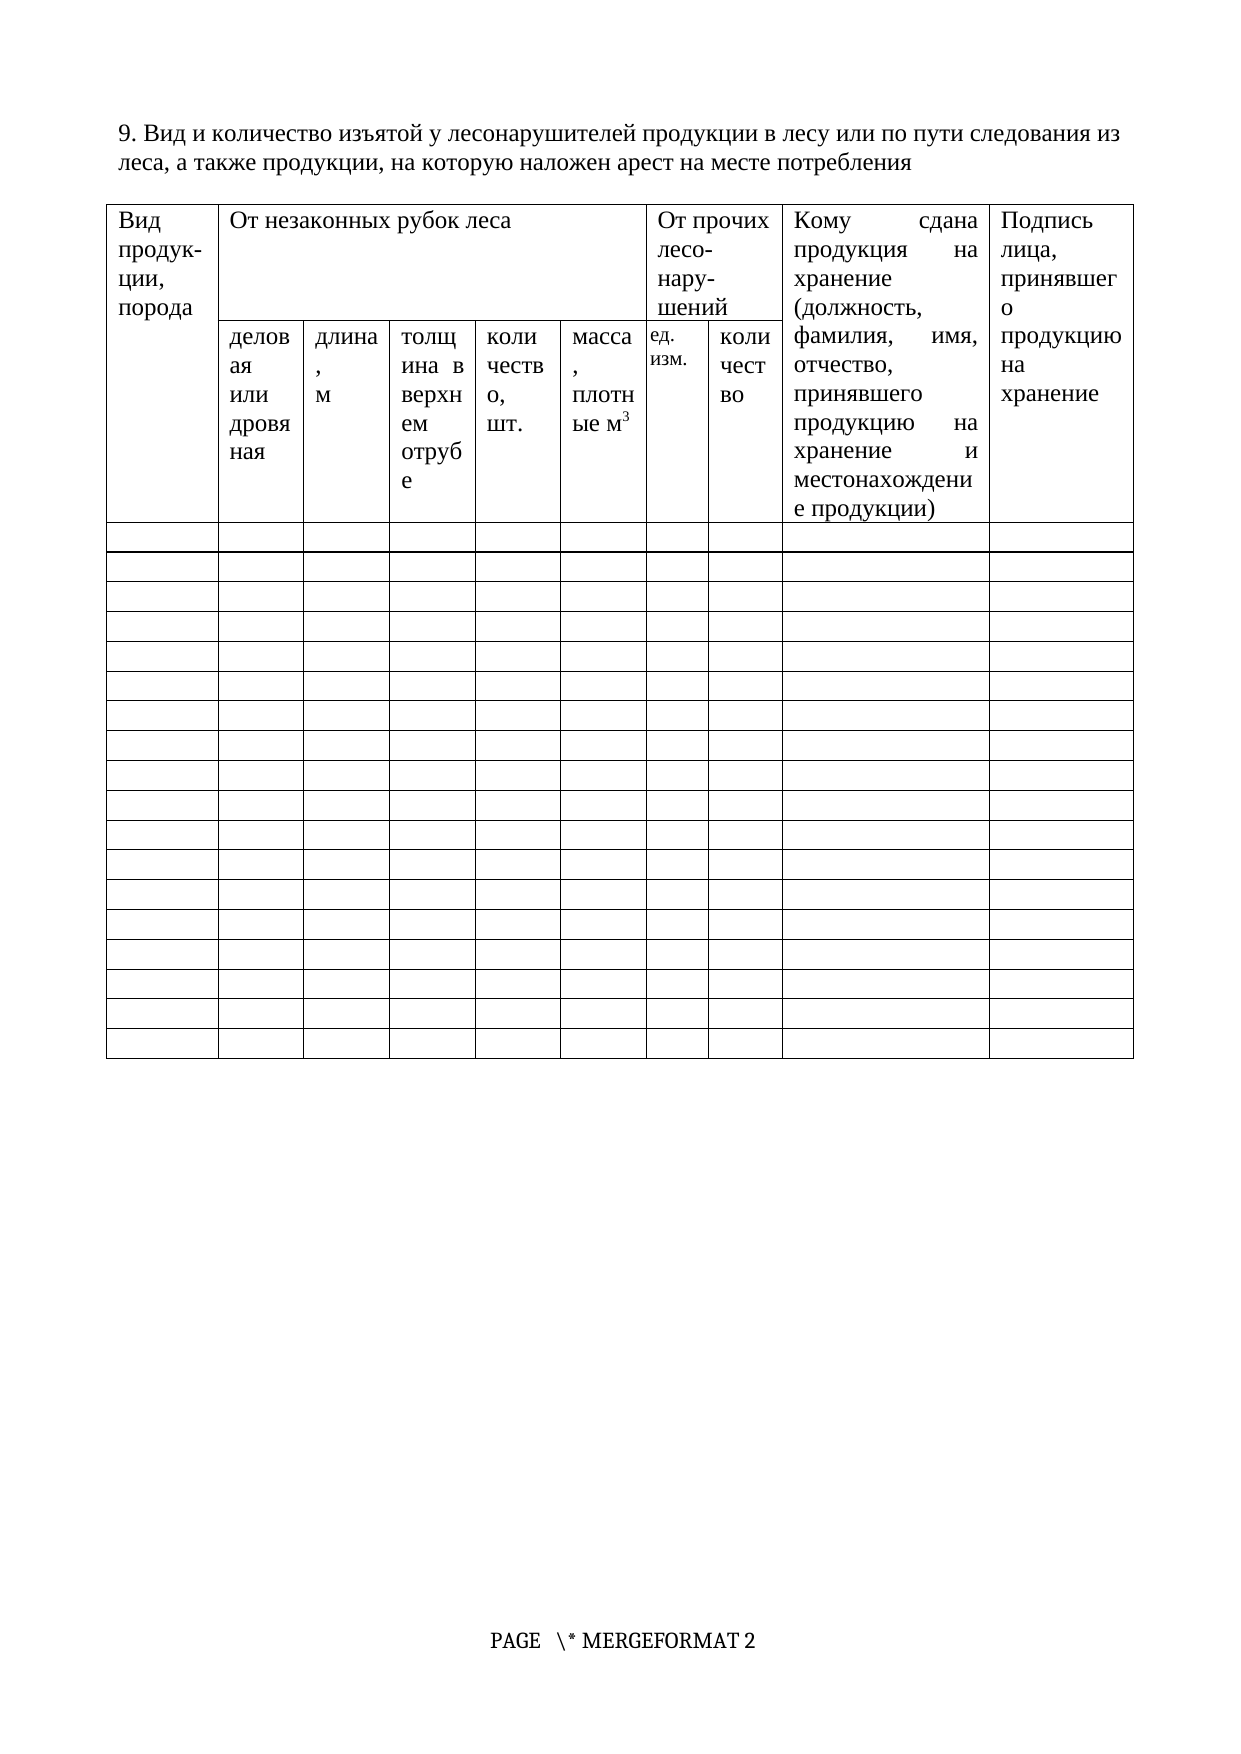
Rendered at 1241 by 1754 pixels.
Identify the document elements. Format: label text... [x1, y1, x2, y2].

table_cell [561, 642, 646, 671]
table_header Вид продук-ции, порода [107, 205, 218, 522]
table_cell [783, 523, 989, 551]
table_cell [561, 731, 646, 760]
table_cell [219, 880, 303, 909]
table_cell [304, 642, 389, 671]
table_cell [990, 612, 1133, 641]
table_header От незаконных рубок леса [219, 205, 646, 320]
table_cell [561, 523, 646, 551]
table_cell [561, 880, 646, 909]
table_cell деловая или дровяная [219, 321, 303, 522]
table_cell [709, 731, 782, 760]
table_cell [709, 821, 782, 849]
table_cell [107, 672, 218, 700]
table_cell [304, 523, 389, 551]
table_cell [304, 791, 389, 819]
table_cell [107, 701, 218, 730]
table_cell [647, 1029, 708, 1058]
table_cell [476, 970, 560, 998]
table_cell [709, 761, 782, 790]
table_cell [107, 1029, 218, 1058]
table_cell [107, 791, 218, 819]
table_cell [476, 940, 560, 968]
table_cell [561, 821, 646, 849]
table_cell [990, 672, 1133, 700]
table_cell [219, 761, 303, 790]
table_cell [390, 791, 475, 819]
table_cell [390, 612, 475, 641]
table_cell [990, 642, 1133, 671]
table_cell [990, 910, 1133, 939]
table_cell [561, 612, 646, 641]
table_cell [219, 701, 303, 730]
table_header От прочих лесо- нару- шений [647, 205, 782, 320]
table_cell [561, 791, 646, 819]
table_cell [647, 642, 708, 671]
table_cell [390, 523, 475, 551]
table_cell [476, 672, 560, 700]
table_cell [647, 523, 708, 551]
table_cell [561, 1029, 646, 1058]
table_cell [647, 880, 708, 909]
table_cell [390, 701, 475, 730]
table_cell [476, 553, 560, 581]
table_cell [709, 672, 782, 700]
table_cell [390, 731, 475, 760]
table_cell [783, 642, 989, 671]
table_cell [107, 642, 218, 671]
table_cell [219, 999, 303, 1028]
table_cell [990, 523, 1133, 551]
table_cell [561, 761, 646, 790]
table_cell [709, 582, 782, 611]
table_cell ед. изм. [647, 321, 708, 522]
table_cell [647, 940, 708, 968]
table_cell [304, 850, 389, 879]
table_cell [647, 791, 708, 819]
table_cell [304, 612, 389, 641]
table_cell [990, 701, 1133, 730]
table_cell [304, 701, 389, 730]
table_cell [561, 850, 646, 879]
table_cell [647, 761, 708, 790]
table_cell [561, 553, 646, 581]
table_cell [783, 970, 989, 998]
table_cell [219, 1029, 303, 1058]
table_cell [304, 999, 389, 1028]
table_cell [990, 761, 1133, 790]
table_cell [476, 910, 560, 939]
table_cell [709, 999, 782, 1028]
table_cell [390, 880, 475, 909]
table_cell [783, 672, 989, 700]
table_cell [304, 1029, 389, 1058]
table_cell [783, 910, 989, 939]
table_cell [476, 999, 560, 1028]
table_cell [476, 731, 560, 760]
table_cell [990, 880, 1133, 909]
table_cell [107, 970, 218, 998]
table_cell [561, 999, 646, 1028]
table_cell [647, 612, 708, 641]
table_cell [990, 999, 1133, 1028]
table_cell количество [709, 321, 782, 522]
table_cell [476, 582, 560, 611]
table_cell масса, плотные м3 [561, 321, 646, 522]
table_cell [647, 553, 708, 581]
table_cell [561, 910, 646, 939]
table_cell [783, 761, 989, 790]
table_cell [219, 940, 303, 968]
table_cell [390, 1029, 475, 1058]
table_cell [390, 850, 475, 879]
table_cell [647, 910, 708, 939]
table_cell [561, 582, 646, 611]
table_cell [647, 582, 708, 611]
table_cell [476, 523, 560, 551]
table_cell [709, 523, 782, 551]
table_cell [219, 523, 303, 551]
table_cell [476, 642, 560, 671]
table_cell [990, 553, 1133, 581]
table_cell [390, 970, 475, 998]
table_cell [304, 940, 389, 968]
table_cell [304, 672, 389, 700]
table_header Подпись лица, принявшего продукцию на хранение [990, 205, 1133, 522]
table_cell [304, 553, 389, 581]
table_cell [304, 970, 389, 998]
table_cell [783, 1029, 989, 1058]
table_cell [107, 850, 218, 879]
table_cell [990, 791, 1133, 819]
table_cell [990, 821, 1133, 849]
table_cell [107, 731, 218, 760]
table_cell [990, 940, 1133, 968]
table_cell [709, 880, 782, 909]
table_cell [476, 850, 560, 879]
table_cell [476, 612, 560, 641]
table_cell [990, 1029, 1133, 1058]
table_cell [390, 582, 475, 611]
table_cell [219, 970, 303, 998]
table_cell [709, 940, 782, 968]
table_cell [219, 582, 303, 611]
table_cell [107, 523, 218, 551]
table_cell [107, 880, 218, 909]
table_cell [390, 910, 475, 939]
text 9. Вид и количество изъятой у лесонарушителей продукции в лесу или по пути следования из леса, а также продукции, на которую наложен арест на месте потребления [118, 118, 1122, 176]
table_cell [219, 910, 303, 939]
table_cell [783, 731, 989, 760]
table_cell [783, 940, 989, 968]
table_cell [219, 672, 303, 700]
table_cell [709, 970, 782, 998]
table_cell длина, м [304, 321, 389, 522]
table_cell [783, 553, 989, 581]
table_cell [476, 761, 560, 790]
table_cell [219, 731, 303, 760]
table_cell [783, 701, 989, 730]
table_cell [219, 791, 303, 819]
table_cell [783, 999, 989, 1028]
table_cell [476, 1029, 560, 1058]
table_cell [709, 791, 782, 819]
table_cell [107, 612, 218, 641]
table_cell [990, 970, 1133, 998]
table_cell [390, 672, 475, 700]
table_cell [709, 642, 782, 671]
table_cell [647, 672, 708, 700]
table_cell [304, 731, 389, 760]
table_cell [107, 940, 218, 968]
table_cell [647, 731, 708, 760]
table_cell [107, 582, 218, 611]
table_cell [304, 582, 389, 611]
table_cell [390, 821, 475, 849]
table_cell [390, 553, 475, 581]
table_cell [783, 880, 989, 909]
table_cell [647, 821, 708, 849]
table_cell [561, 940, 646, 968]
table_cell [219, 850, 303, 879]
table_cell [783, 612, 989, 641]
table_cell [219, 553, 303, 581]
table_cell [709, 1029, 782, 1058]
table_cell [476, 791, 560, 819]
table_cell [709, 553, 782, 581]
table_cell [709, 701, 782, 730]
table_cell [647, 850, 708, 879]
table_cell [561, 701, 646, 730]
table_cell толщина в верхнем отрубе [390, 321, 475, 522]
table_cell [709, 910, 782, 939]
table_cell [304, 761, 389, 790]
table_cell [783, 582, 989, 611]
table_cell [647, 701, 708, 730]
table_cell [107, 553, 218, 581]
table_cell [304, 821, 389, 849]
table_cell [709, 850, 782, 879]
table_cell [219, 642, 303, 671]
table_cell [219, 612, 303, 641]
table_cell [476, 701, 560, 730]
table_cell [107, 999, 218, 1028]
table_cell [647, 999, 708, 1028]
table_cell [390, 999, 475, 1028]
table_cell [390, 642, 475, 671]
table_cell [990, 582, 1133, 611]
table_cell [783, 850, 989, 879]
table_cell [107, 910, 218, 939]
table_cell [304, 910, 389, 939]
table_cell количество, шт. [476, 321, 560, 522]
table_cell [561, 970, 646, 998]
table_cell [476, 880, 560, 909]
table_cell [647, 970, 708, 998]
table_cell [107, 821, 218, 849]
table_cell [709, 612, 782, 641]
table_cell [990, 850, 1133, 879]
table_cell [390, 940, 475, 968]
table_cell [783, 821, 989, 849]
table_cell [107, 761, 218, 790]
table_cell [990, 731, 1133, 760]
table_cell [561, 672, 646, 700]
table_cell [304, 880, 389, 909]
table_header Кому сдана продукция на хранение (должность, фамилия, имя, отчество, принявшего продукцию на хранение и местонахождение продукции) [783, 205, 989, 522]
table_cell [476, 821, 560, 849]
table_cell [219, 821, 303, 849]
table_cell [783, 791, 989, 819]
table_cell [390, 761, 475, 790]
